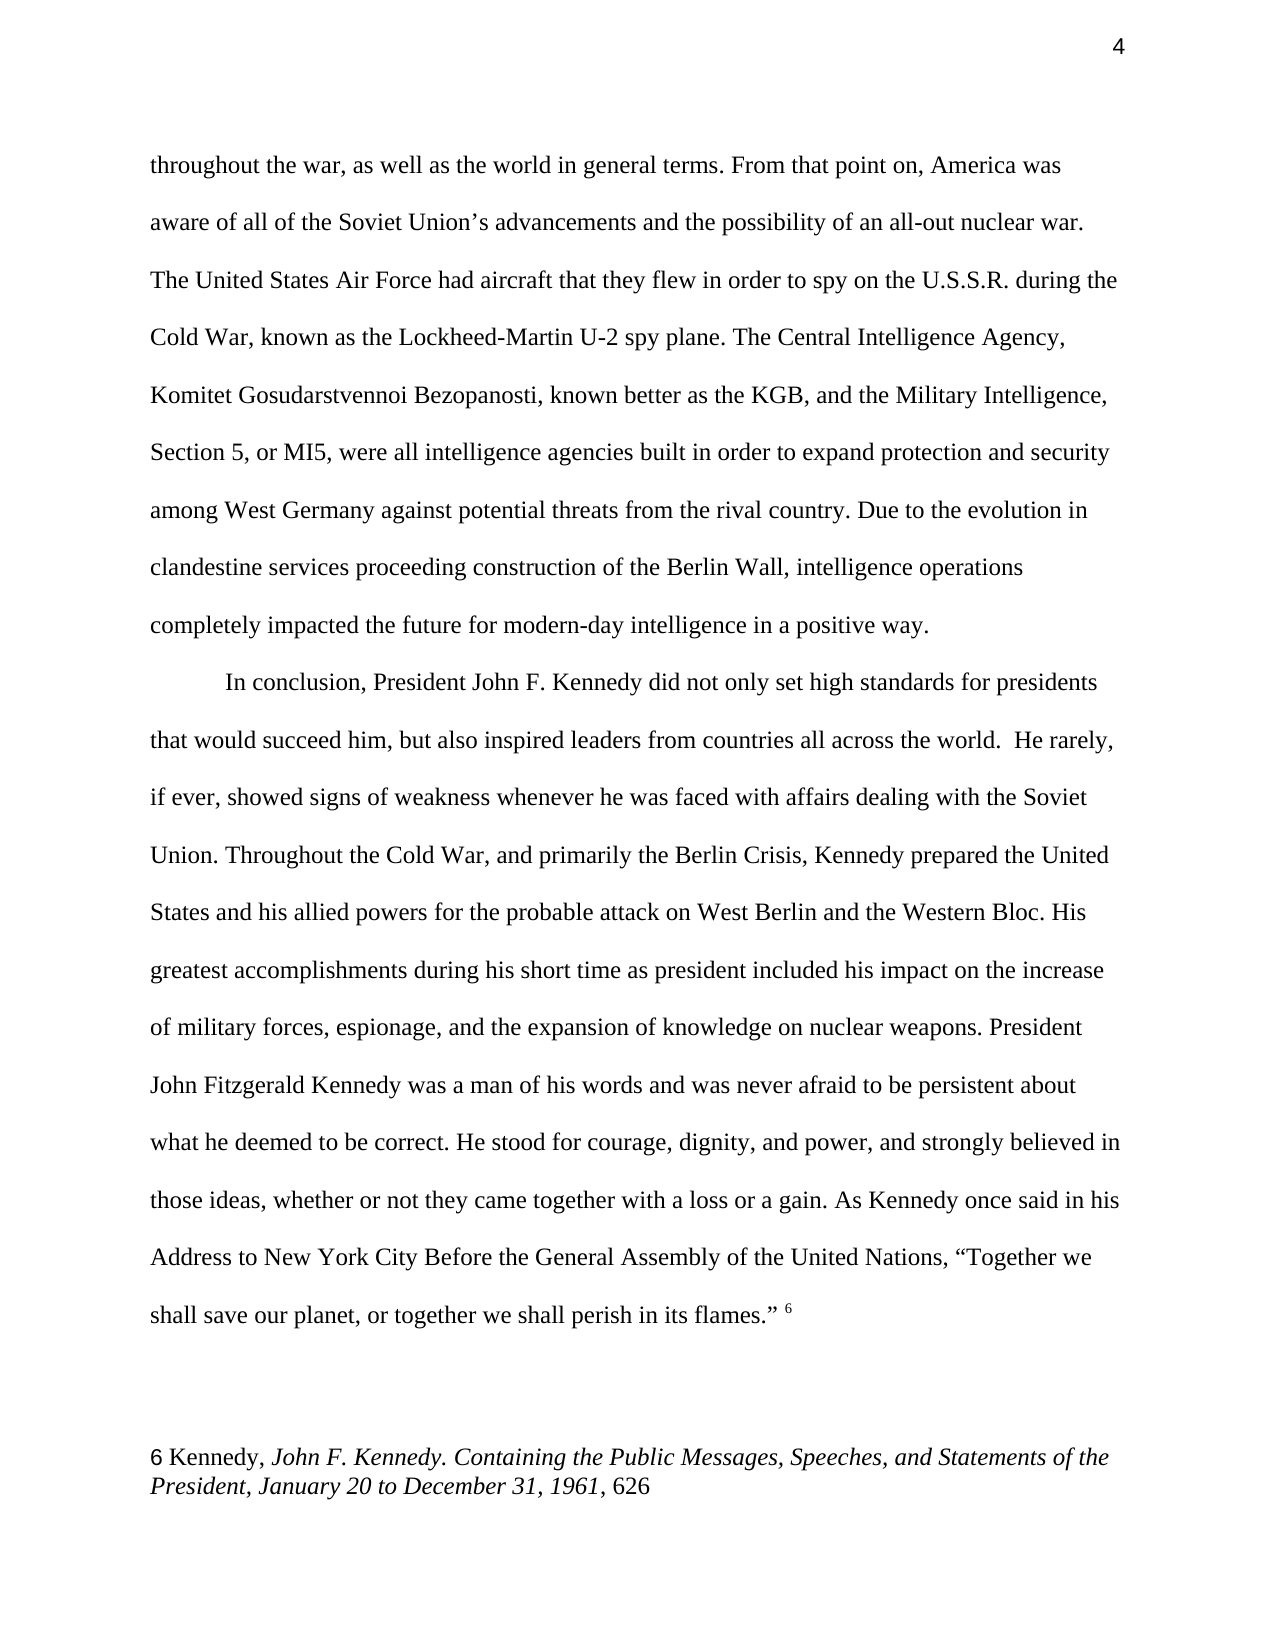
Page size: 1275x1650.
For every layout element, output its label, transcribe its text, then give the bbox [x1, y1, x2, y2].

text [150, 150, 1125, 639]
text In conclusion, President John F. Kennedy did not only set high standards for presidents that would succeed him, but also inspired leaders from countries all across the world. He rarely, if ever, showed signs of weakness whenever he was faced with affairs dealing with the Soviet Union. Throughout the Cold War, and primarily the Berlin Crisis, Kennedy prepared the United States and his allied powers for the probable attack on West Berlin and the Western Bloc. His greatest accomplishments during his short time as president included his impact on the increase of military forces, espionage, and the expansion of knowledge on nuclear weapons. President John Fitzgerald Kennedy was a man of his words and was never afraid to be persistent about what he deemed to be correct. He stood for courage, dignity, and power, and strongly believed in those ideas, whether or not they came together with a loss or a gain. As Kennedy once said in his Address to New York City Before the General Assembly of the United Nations, “Together we shall save our planet, or together we shall perish in its flames.” [150, 667, 1125, 1329]
